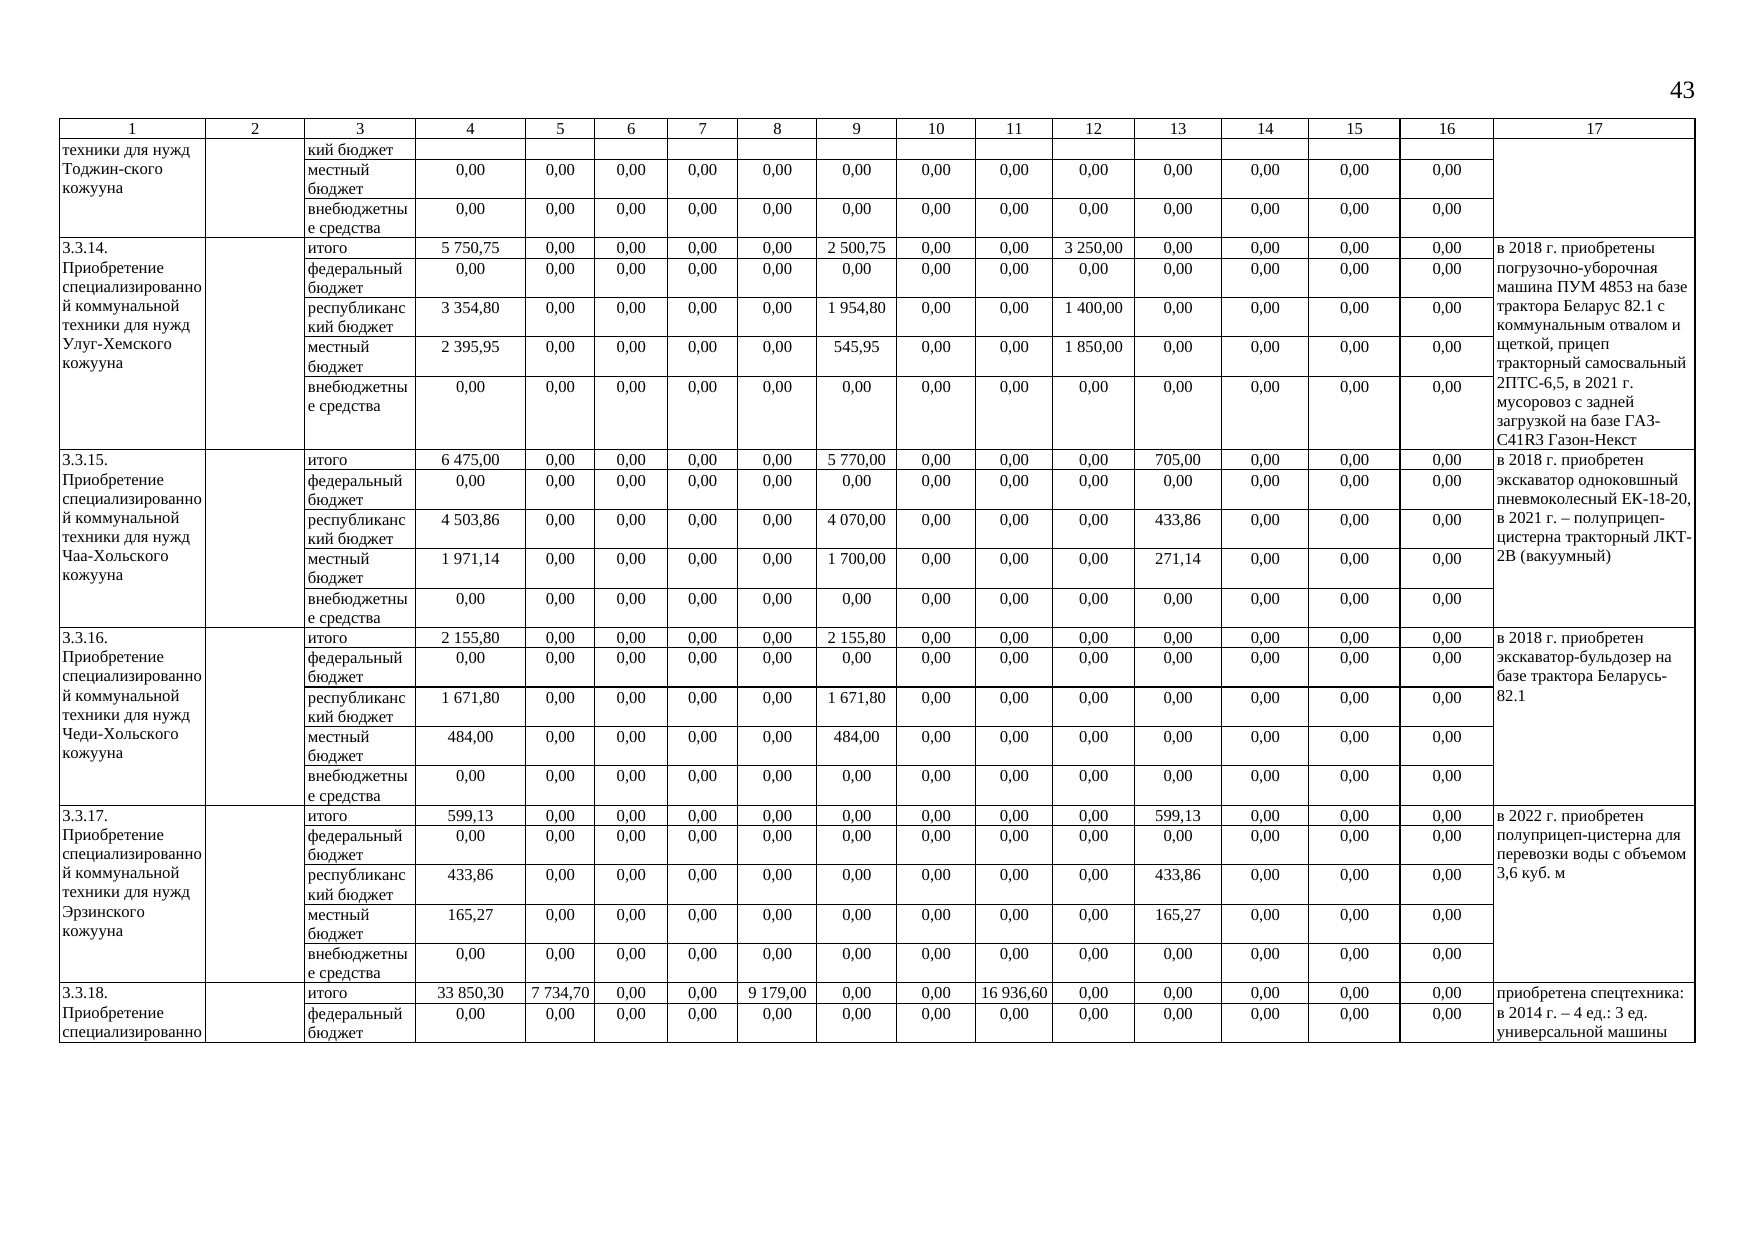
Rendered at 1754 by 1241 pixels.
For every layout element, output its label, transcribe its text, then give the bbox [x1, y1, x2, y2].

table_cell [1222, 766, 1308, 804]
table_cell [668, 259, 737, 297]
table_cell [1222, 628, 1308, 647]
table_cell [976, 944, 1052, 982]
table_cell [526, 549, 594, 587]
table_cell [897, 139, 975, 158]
table_header 10 [897, 119, 975, 138]
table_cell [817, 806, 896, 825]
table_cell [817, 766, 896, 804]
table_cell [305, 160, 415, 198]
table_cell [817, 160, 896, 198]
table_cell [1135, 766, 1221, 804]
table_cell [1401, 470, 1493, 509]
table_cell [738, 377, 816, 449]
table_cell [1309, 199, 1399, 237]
table_header 12 [1053, 119, 1134, 138]
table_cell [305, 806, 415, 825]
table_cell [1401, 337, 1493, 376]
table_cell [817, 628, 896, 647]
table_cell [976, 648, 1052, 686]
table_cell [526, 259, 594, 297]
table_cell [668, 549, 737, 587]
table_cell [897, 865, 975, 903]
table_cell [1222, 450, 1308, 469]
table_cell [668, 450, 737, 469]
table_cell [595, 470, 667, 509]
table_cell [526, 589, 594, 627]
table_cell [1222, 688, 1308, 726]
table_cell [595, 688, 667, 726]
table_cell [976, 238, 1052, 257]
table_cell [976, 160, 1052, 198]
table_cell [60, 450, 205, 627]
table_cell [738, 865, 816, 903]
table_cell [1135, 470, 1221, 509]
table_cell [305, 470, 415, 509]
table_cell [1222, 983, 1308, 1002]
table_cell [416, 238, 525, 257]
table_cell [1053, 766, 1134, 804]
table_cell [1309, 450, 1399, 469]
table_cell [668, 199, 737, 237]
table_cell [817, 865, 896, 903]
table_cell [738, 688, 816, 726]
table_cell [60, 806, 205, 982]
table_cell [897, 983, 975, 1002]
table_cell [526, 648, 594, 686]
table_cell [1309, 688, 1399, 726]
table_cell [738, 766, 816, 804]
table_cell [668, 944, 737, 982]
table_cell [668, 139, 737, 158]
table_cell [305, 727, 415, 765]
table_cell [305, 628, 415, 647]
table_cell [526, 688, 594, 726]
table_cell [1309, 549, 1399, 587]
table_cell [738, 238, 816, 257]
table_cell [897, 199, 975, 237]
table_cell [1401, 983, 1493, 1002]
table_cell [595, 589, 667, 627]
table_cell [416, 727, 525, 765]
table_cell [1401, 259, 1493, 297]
table_header 4 [416, 119, 525, 138]
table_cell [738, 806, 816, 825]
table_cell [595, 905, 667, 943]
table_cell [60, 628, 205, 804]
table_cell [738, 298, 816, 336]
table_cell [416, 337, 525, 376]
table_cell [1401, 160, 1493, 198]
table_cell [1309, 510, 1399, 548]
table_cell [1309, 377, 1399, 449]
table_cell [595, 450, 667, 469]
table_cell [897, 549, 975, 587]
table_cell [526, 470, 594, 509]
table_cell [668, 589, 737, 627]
table_header 16 [1401, 119, 1493, 138]
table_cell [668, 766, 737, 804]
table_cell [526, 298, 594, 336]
table_header 17 [1494, 119, 1694, 138]
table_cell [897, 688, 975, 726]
table_header 14 [1222, 119, 1308, 138]
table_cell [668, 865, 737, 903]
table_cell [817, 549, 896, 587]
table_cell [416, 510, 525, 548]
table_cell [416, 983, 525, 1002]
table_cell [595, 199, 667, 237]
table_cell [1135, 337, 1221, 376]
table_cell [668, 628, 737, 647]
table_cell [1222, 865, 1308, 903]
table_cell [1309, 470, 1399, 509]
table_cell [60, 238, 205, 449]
table_header 2 [206, 119, 304, 138]
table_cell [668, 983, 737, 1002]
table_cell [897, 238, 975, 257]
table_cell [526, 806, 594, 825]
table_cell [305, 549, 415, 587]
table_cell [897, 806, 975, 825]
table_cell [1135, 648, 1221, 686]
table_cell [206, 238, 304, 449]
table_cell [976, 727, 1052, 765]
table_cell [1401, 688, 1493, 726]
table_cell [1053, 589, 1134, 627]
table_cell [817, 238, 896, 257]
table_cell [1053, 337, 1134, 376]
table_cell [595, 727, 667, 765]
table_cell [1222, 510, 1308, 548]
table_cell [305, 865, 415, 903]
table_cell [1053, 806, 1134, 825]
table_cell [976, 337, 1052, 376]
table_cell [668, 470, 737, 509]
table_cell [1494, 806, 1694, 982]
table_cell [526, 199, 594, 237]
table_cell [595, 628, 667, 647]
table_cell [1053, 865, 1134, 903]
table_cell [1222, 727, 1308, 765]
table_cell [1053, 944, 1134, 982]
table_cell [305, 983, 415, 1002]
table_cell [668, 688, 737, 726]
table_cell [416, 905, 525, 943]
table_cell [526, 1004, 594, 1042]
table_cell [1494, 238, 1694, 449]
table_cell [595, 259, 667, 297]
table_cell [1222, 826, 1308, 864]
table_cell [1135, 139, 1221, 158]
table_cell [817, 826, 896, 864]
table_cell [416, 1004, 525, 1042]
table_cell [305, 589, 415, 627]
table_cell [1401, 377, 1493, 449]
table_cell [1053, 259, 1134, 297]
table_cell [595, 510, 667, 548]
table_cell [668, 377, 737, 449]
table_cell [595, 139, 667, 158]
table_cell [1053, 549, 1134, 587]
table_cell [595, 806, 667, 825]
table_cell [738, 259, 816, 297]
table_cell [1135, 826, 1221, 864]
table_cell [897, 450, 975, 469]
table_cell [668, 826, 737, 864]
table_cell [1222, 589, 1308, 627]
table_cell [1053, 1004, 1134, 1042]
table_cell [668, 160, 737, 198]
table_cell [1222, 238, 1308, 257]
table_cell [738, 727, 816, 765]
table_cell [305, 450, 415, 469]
table_header 11 [976, 119, 1052, 138]
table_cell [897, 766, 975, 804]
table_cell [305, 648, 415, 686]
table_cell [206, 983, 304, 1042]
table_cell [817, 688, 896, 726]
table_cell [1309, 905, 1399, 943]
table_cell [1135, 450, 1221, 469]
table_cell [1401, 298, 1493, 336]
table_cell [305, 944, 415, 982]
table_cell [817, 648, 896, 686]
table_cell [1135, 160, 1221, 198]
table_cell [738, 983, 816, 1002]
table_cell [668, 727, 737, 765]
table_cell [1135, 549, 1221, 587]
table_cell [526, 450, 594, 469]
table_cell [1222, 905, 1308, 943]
table_header 8 [738, 119, 816, 138]
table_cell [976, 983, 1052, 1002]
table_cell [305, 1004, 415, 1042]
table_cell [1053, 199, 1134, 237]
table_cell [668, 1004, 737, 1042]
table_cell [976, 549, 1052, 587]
table_header 3 [305, 119, 415, 138]
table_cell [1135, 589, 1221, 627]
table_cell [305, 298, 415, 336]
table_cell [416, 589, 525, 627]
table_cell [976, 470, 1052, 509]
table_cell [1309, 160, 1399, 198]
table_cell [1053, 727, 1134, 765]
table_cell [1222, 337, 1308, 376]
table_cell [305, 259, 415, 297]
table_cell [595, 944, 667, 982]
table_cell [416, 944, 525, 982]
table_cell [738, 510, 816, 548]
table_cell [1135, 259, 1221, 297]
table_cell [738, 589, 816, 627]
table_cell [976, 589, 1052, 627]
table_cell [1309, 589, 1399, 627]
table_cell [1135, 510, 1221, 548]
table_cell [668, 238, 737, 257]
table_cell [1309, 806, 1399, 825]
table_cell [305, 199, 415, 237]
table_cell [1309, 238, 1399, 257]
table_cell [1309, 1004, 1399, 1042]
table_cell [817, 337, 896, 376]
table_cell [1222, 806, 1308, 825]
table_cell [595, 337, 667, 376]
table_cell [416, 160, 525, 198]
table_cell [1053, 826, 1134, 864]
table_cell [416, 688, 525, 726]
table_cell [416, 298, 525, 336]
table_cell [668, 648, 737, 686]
table_header 5 [526, 119, 594, 138]
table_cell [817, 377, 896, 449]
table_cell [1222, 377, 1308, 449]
table_header 7 [668, 119, 737, 138]
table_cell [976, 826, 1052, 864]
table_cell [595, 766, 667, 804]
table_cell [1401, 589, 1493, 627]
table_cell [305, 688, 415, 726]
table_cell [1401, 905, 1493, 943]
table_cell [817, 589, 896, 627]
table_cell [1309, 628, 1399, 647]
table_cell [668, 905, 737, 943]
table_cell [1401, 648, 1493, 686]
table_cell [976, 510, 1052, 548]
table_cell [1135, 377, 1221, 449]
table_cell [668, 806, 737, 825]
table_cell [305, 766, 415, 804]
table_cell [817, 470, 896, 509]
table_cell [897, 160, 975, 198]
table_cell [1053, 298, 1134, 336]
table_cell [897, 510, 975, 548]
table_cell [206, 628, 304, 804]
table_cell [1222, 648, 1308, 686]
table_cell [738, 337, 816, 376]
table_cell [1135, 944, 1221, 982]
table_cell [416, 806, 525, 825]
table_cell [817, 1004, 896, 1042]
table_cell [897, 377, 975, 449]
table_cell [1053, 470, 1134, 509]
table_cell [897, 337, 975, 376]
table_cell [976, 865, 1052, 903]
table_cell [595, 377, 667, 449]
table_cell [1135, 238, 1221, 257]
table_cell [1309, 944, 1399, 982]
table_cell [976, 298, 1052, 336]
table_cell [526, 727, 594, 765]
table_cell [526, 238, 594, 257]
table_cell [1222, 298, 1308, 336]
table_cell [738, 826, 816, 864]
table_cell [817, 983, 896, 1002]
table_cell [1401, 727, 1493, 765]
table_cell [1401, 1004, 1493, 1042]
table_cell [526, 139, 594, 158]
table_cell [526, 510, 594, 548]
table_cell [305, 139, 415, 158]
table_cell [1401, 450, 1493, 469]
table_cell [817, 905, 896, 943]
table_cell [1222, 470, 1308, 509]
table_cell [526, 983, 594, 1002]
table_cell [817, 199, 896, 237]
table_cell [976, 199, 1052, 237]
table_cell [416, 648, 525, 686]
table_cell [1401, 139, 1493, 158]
table_header 9 [817, 119, 896, 138]
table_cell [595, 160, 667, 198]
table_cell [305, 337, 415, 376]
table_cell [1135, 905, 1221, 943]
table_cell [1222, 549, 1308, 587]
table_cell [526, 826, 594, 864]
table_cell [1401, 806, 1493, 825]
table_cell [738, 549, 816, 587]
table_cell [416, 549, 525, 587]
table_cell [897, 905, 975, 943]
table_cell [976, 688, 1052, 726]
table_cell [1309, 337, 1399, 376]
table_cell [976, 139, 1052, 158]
table_header 15 [1309, 119, 1399, 138]
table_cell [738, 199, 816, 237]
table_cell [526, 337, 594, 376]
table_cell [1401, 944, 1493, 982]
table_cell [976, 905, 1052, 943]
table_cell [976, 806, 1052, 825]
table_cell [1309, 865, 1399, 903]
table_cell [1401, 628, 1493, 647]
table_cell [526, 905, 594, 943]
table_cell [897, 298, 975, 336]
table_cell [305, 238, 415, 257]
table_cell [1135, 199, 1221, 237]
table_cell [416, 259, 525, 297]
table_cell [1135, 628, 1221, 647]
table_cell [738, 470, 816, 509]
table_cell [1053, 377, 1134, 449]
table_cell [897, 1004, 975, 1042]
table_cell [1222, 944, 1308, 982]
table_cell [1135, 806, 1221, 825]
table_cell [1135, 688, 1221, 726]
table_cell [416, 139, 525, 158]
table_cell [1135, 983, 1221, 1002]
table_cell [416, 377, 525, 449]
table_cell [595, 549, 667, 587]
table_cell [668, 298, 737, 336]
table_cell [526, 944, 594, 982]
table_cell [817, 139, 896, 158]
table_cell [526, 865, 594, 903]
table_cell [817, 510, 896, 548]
table_header 6 [595, 119, 667, 138]
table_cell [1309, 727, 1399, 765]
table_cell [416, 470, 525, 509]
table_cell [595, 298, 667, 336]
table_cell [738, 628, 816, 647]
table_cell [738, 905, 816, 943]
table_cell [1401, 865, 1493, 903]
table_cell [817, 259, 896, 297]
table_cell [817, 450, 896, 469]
table_header 1 [60, 119, 205, 138]
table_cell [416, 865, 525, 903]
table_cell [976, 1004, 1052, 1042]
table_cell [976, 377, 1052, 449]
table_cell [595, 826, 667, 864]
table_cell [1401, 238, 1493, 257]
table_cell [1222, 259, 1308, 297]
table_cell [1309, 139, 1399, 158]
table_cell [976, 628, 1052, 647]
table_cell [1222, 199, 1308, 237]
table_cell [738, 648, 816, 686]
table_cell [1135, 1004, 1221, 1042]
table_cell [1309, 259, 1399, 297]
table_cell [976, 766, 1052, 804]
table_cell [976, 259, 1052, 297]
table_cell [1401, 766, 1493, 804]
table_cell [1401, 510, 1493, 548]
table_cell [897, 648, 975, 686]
table_header 13 [1135, 119, 1221, 138]
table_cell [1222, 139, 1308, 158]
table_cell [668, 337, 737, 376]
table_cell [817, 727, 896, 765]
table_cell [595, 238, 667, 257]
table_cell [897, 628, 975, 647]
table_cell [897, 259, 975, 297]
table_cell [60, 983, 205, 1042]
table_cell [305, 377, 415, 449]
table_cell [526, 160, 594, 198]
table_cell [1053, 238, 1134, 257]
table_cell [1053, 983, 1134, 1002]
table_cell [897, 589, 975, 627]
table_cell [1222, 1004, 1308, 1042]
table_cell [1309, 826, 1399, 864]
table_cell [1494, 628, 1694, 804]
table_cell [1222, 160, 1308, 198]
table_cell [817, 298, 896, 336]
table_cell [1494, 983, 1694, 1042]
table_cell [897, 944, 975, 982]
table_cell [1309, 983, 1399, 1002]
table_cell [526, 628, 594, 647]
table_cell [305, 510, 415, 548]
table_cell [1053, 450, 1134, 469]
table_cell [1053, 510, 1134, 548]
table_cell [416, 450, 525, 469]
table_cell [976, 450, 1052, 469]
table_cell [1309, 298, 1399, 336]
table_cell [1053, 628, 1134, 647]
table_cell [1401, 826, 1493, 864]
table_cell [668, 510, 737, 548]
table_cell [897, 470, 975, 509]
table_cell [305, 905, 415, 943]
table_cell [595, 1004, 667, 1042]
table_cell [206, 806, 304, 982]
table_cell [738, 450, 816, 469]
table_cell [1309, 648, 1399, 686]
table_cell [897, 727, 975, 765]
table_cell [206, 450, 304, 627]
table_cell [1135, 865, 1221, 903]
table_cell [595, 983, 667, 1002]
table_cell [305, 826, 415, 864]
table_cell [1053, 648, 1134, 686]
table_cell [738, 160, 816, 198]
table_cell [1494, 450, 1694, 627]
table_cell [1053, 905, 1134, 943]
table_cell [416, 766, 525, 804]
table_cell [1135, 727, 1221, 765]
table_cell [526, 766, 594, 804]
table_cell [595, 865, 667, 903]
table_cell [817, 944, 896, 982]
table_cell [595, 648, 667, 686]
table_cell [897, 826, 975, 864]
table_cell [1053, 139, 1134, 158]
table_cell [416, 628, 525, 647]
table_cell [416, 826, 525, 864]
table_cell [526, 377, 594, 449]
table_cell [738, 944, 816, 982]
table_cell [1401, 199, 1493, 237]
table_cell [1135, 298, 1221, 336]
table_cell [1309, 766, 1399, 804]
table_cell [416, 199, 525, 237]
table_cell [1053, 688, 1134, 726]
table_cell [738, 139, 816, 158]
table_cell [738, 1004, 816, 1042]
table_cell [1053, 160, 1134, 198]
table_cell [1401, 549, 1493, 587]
